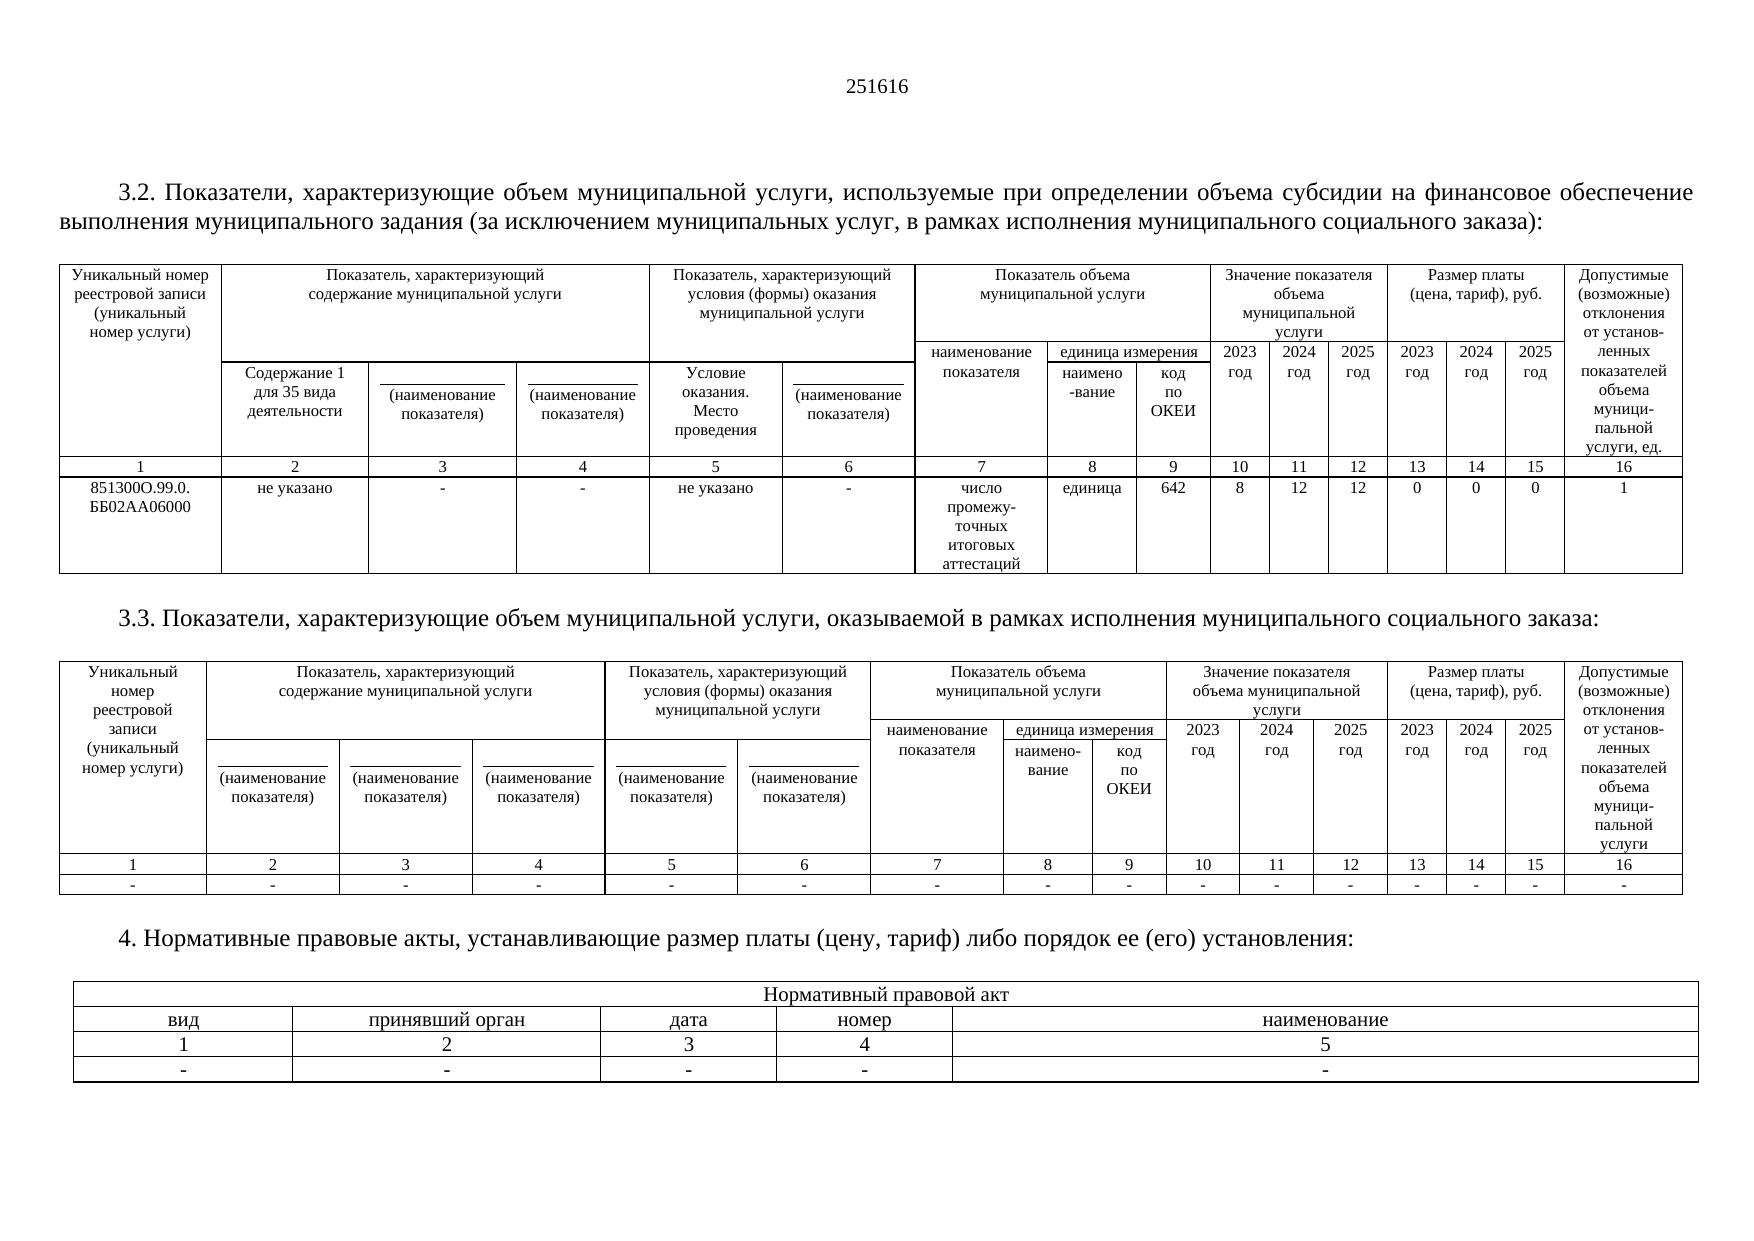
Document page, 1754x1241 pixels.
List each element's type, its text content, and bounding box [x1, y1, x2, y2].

table_cell 12 [1270, 478, 1328, 573]
table_cell 2024 год [1447, 342, 1505, 456]
table_cell номер [777, 1007, 952, 1031]
table_cell не указано [650, 478, 782, 573]
table_cell 14 [1447, 457, 1505, 476]
table_cell 2024 год [1447, 720, 1505, 853]
table_cell 14 [1447, 854, 1505, 873]
table_header Уникальный номер реестровой записи (уникальный номер услуги) [60, 265, 221, 456]
table_cell 5 [650, 457, 782, 476]
table_cell - [60, 875, 206, 894]
table_cell 4 [777, 1032, 952, 1056]
table_cell 3 [340, 854, 472, 873]
table_cell - [293, 1057, 600, 1081]
table_cell - [1506, 875, 1564, 894]
table_cell (наименование показателя) [369, 363, 516, 456]
table_header Показатель объема муниципальной услуги [871, 662, 1166, 719]
table_cell 1 [60, 457, 221, 476]
table_cell - [1388, 875, 1446, 894]
table_cell 5 [953, 1032, 1698, 1056]
table_cell 2023 год [1388, 720, 1446, 853]
table_cell принявший орган [293, 1007, 600, 1031]
table_cell 8 [1004, 854, 1092, 873]
table_header Допустимые (возможные) отклонения от установ-ленных показателей объема муници-пальной услуги [1565, 662, 1682, 853]
table_cell наименование показателя [916, 342, 1047, 456]
table_cell 1 [60, 854, 206, 873]
table_header Показатель, характеризующий условия (формы) оказания муниципальной услуги [650, 265, 914, 361]
table_cell Содержание 1 для 35 вида деятельности [222, 363, 368, 456]
table_cell - [369, 478, 516, 573]
table_cell (наименование показателя) [738, 740, 870, 853]
table_cell 851300О.99.0. ББ02АА06000 [60, 478, 221, 573]
table_cell единица [1048, 478, 1136, 573]
table_header Значение показателя объема муниципальной услуги [1211, 265, 1387, 341]
table_cell вид [74, 1007, 292, 1031]
table_cell 2025 год [1329, 342, 1387, 456]
table_cell 2023 год [1167, 720, 1239, 853]
table_cell 6 [738, 854, 870, 873]
table_cell (наименование показателя) [517, 363, 649, 456]
table_cell 2 [293, 1032, 600, 1056]
table_cell 2 [222, 457, 368, 476]
table_cell Условие оказания. Место проведения [650, 363, 782, 456]
table_cell код по ОКЕИ [1093, 740, 1166, 853]
table_cell 2 [207, 854, 339, 873]
table_header Уникальный номер реестровой записи (уникальный номер услуги) [60, 662, 206, 853]
table_cell - [738, 875, 870, 894]
table_cell 2024 год [1240, 720, 1313, 853]
table_cell 12 [1314, 854, 1387, 873]
table_cell 7 [916, 457, 1047, 476]
text 3.2. Показатели, характеризующие объем муниципальной услуги, используемые при определении объема субсидии на финансовое обеспечение выполнения муниципального задания (за исключением муниципальных услуг, в рамках исполнения муниципального социального заказа): [59, 177, 1695, 235]
table_header Допустимые (возможные) отклонения от установ-ленных показателей объема муници-пальной услуги, ед. [1565, 265, 1682, 456]
table_cell 0 [1506, 478, 1564, 573]
table_cell - [1565, 875, 1682, 894]
table_cell - [871, 875, 1003, 894]
table_cell 4 [473, 854, 604, 873]
table_cell дата [601, 1007, 776, 1031]
table_cell - [207, 875, 339, 894]
table_cell код по ОКЕИ [1137, 363, 1210, 456]
table_header Показатель объема муниципальной услуги [916, 265, 1210, 341]
table_cell 13 [1388, 854, 1446, 873]
table_cell - [473, 875, 604, 894]
table_cell 1 [1565, 478, 1682, 573]
table_cell наимено-вание [1048, 363, 1136, 456]
table_cell число промежу-точных итоговых аттестаций [916, 478, 1047, 573]
table_cell наименование показателя [871, 720, 1003, 853]
table_header Показатель, характеризующий условия (формы) оказания муниципальной услуги [606, 662, 870, 739]
table_cell 2025 год [1506, 342, 1564, 456]
table_cell 11 [1270, 457, 1328, 476]
table_cell - [517, 478, 649, 573]
table_cell 2024 год [1270, 342, 1328, 456]
table_cell - [1447, 875, 1505, 894]
table_cell 9 [1093, 854, 1166, 873]
table_cell - [1004, 875, 1092, 894]
table_cell - [1314, 875, 1387, 894]
table_cell 2023 год [1388, 342, 1446, 456]
table_cell 3 [369, 457, 516, 476]
table_cell 3 [601, 1032, 776, 1056]
table_cell - [1093, 875, 1166, 894]
table_cell - [783, 478, 914, 573]
table_cell 15 [1506, 854, 1564, 873]
table_cell единица измерения [1048, 342, 1210, 361]
text 3.3. Показатели, характеризующие объем муниципальной услуги, оказываемой в рамках исполнения муниципального социального заказа: [59, 603, 1695, 632]
table_header Значение показателя объема муниципальной услуги [1167, 662, 1387, 719]
table_cell 10 [1211, 457, 1269, 476]
table_header Размер платы (цена, тариф), руб. [1388, 662, 1564, 719]
table_cell (наименование показателя) [207, 740, 339, 853]
table_header Показатель, характеризующий содержание муниципальной услуги [207, 662, 604, 739]
table_cell наимено-вание [1004, 740, 1092, 853]
table_cell единица измерения [1004, 720, 1166, 739]
table_header Размер платы (цена, тариф), руб. [1388, 265, 1564, 341]
table_cell (наименование показателя) [783, 363, 914, 456]
table_cell 12 [1329, 457, 1387, 476]
table_cell - [601, 1057, 776, 1081]
table_cell - [606, 875, 737, 894]
table_cell 11 [1240, 854, 1313, 873]
table_cell 0 [1388, 478, 1446, 573]
table_header Нормативный правовой акт [74, 982, 1698, 1006]
table_cell (наименование показателя) [340, 740, 472, 853]
table_cell наименование [953, 1007, 1698, 1031]
table_cell - [74, 1057, 292, 1081]
table_cell 2023 год [1211, 342, 1269, 456]
table_cell 6 [783, 457, 914, 476]
table_cell - [777, 1057, 952, 1081]
table_cell 5 [606, 854, 737, 873]
table_cell 2025 год [1506, 720, 1564, 853]
table_cell 16 [1565, 854, 1682, 873]
table_cell 0 [1447, 478, 1505, 573]
table_cell 8 [1048, 457, 1136, 476]
table_cell 2025 год [1314, 720, 1387, 853]
table_cell 10 [1167, 854, 1239, 873]
table_cell - [1240, 875, 1313, 894]
table_cell 4 [517, 457, 649, 476]
text 4. Нормативные правовые акты, устанавливающие размер платы (цену, тариф) либо порядок ее (его) установления: [118, 923, 1695, 952]
table_cell 642 [1137, 478, 1210, 573]
table_cell 9 [1137, 457, 1210, 476]
table_cell - [953, 1057, 1698, 1081]
table_cell 13 [1388, 457, 1446, 476]
table_header Показатель, характеризующий содержание муниципальной услуги [222, 265, 649, 361]
table_cell - [340, 875, 472, 894]
table_cell (наименование показателя) [473, 740, 604, 853]
table_cell (наименование показателя) [606, 740, 737, 853]
table_cell 15 [1506, 457, 1564, 476]
table_cell не указано [222, 478, 368, 573]
table_cell 1 [74, 1032, 292, 1056]
table_cell 8 [1211, 478, 1269, 573]
table_cell 12 [1329, 478, 1387, 573]
table_cell - [1167, 875, 1239, 894]
table_cell 16 [1565, 457, 1682, 476]
table_cell 7 [871, 854, 1003, 873]
